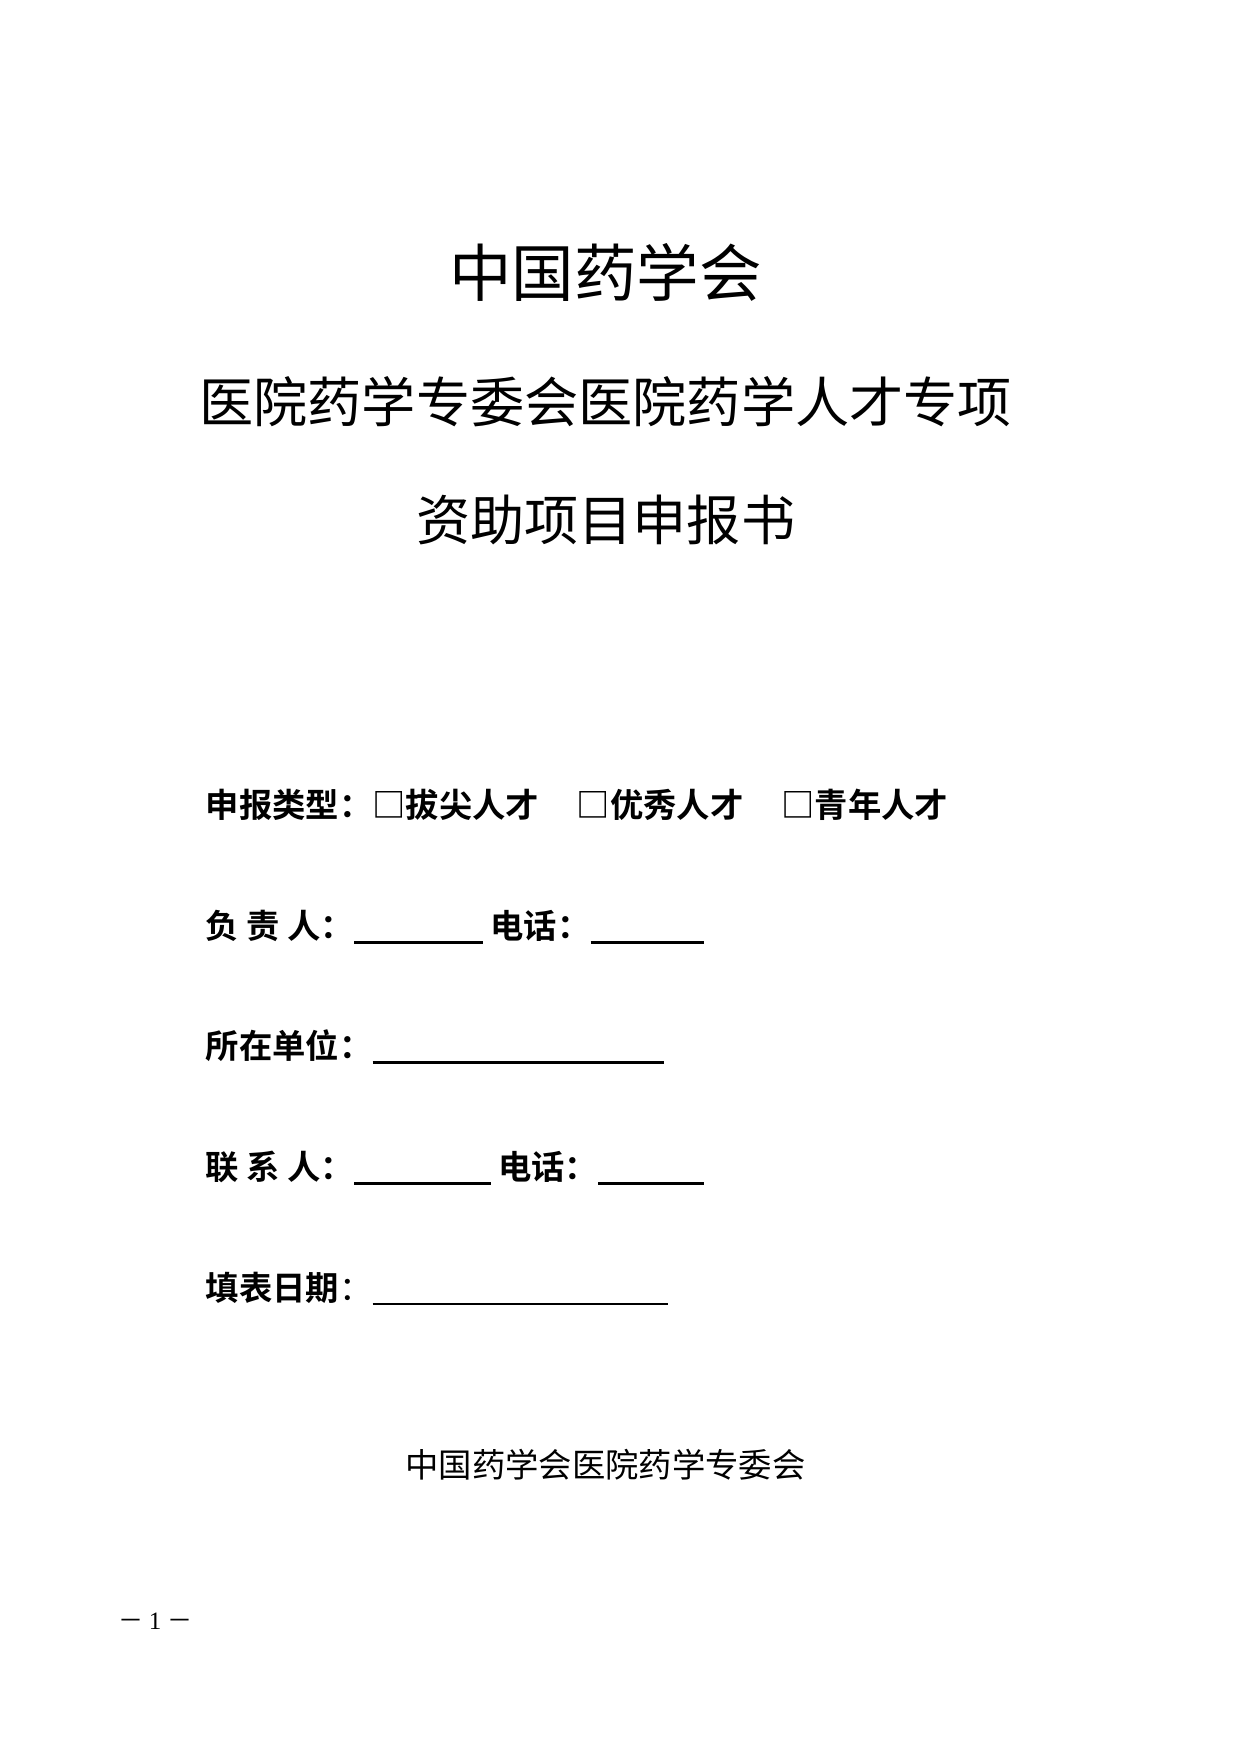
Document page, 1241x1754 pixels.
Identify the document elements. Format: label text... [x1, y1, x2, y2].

text 负 责 人： 电话： [206, 900, 1092, 948]
text 填表日期： [206, 1261, 1092, 1309]
text 资助项目申报书 [118, 477, 1092, 556]
text 中国药学会医院药学专委会 [118, 1439, 1092, 1487]
text 中国药学会 [118, 224, 1092, 314]
text 所在单位： [206, 1020, 1092, 1068]
text 申报类型：□拔尖人才 □优秀人才 □青年人才 [206, 779, 1092, 827]
text 联 系 人： 电话： [206, 1141, 1092, 1189]
text 医院药学专委会医院药学人才专项 [118, 360, 1092, 438]
